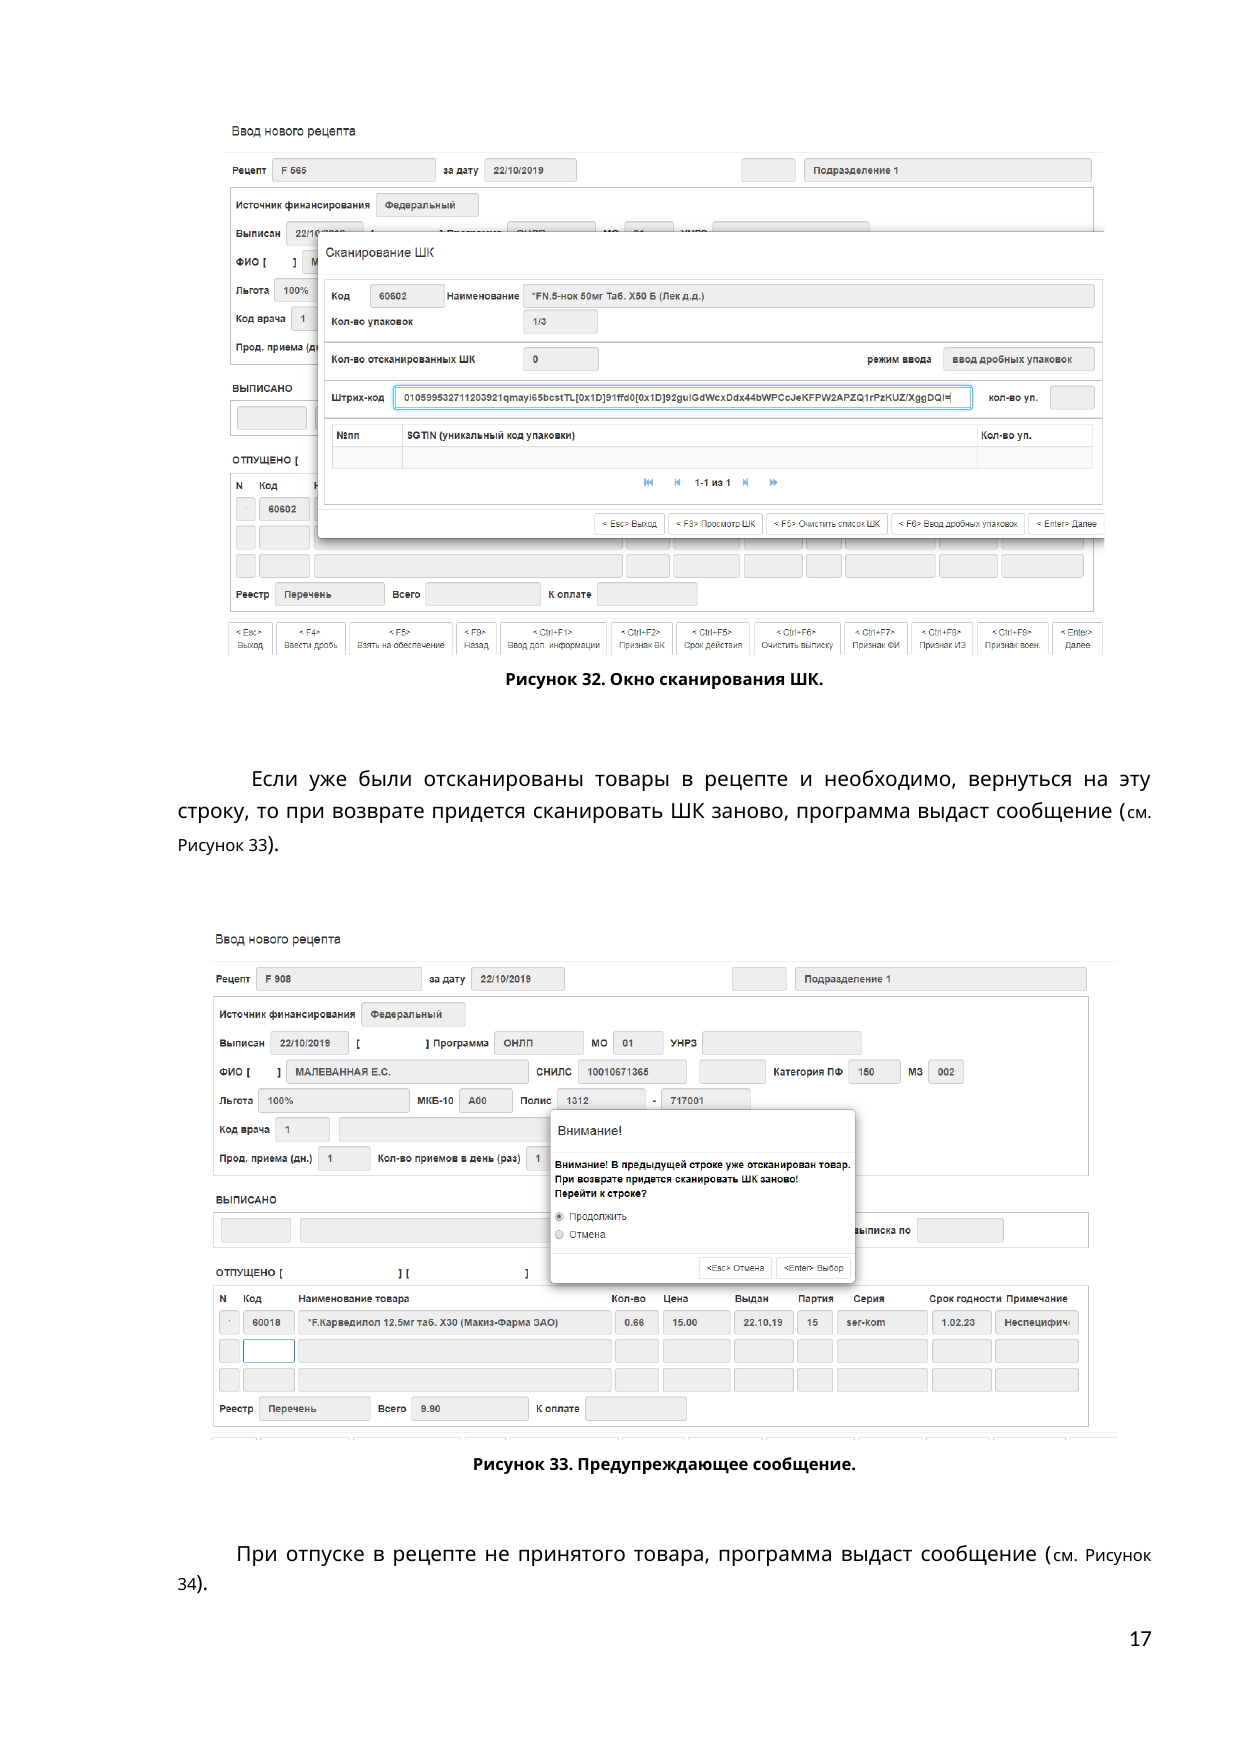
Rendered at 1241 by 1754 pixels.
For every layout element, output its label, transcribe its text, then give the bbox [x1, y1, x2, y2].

picture [224, 118, 1105, 655]
text Если уже были отсканированы товары в рецепте и необходимо, вернуться на эту строку, то при возврате придется сканировать ШК заново, программа выдаст сообщение (см. Рисунок 33). [177, 764, 1152, 857]
text При отпуске в рецепте не принятого товара, программа выдаст сообщение (см. Рисунок 34). [177, 1539, 1152, 1596]
text Рисунок 32. Окно сканирования ШК. [177, 667, 1152, 690]
text Рисунок 33. Предупреждающее сообщение. [177, 1452, 1152, 1475]
picture [211, 926, 1118, 1440]
